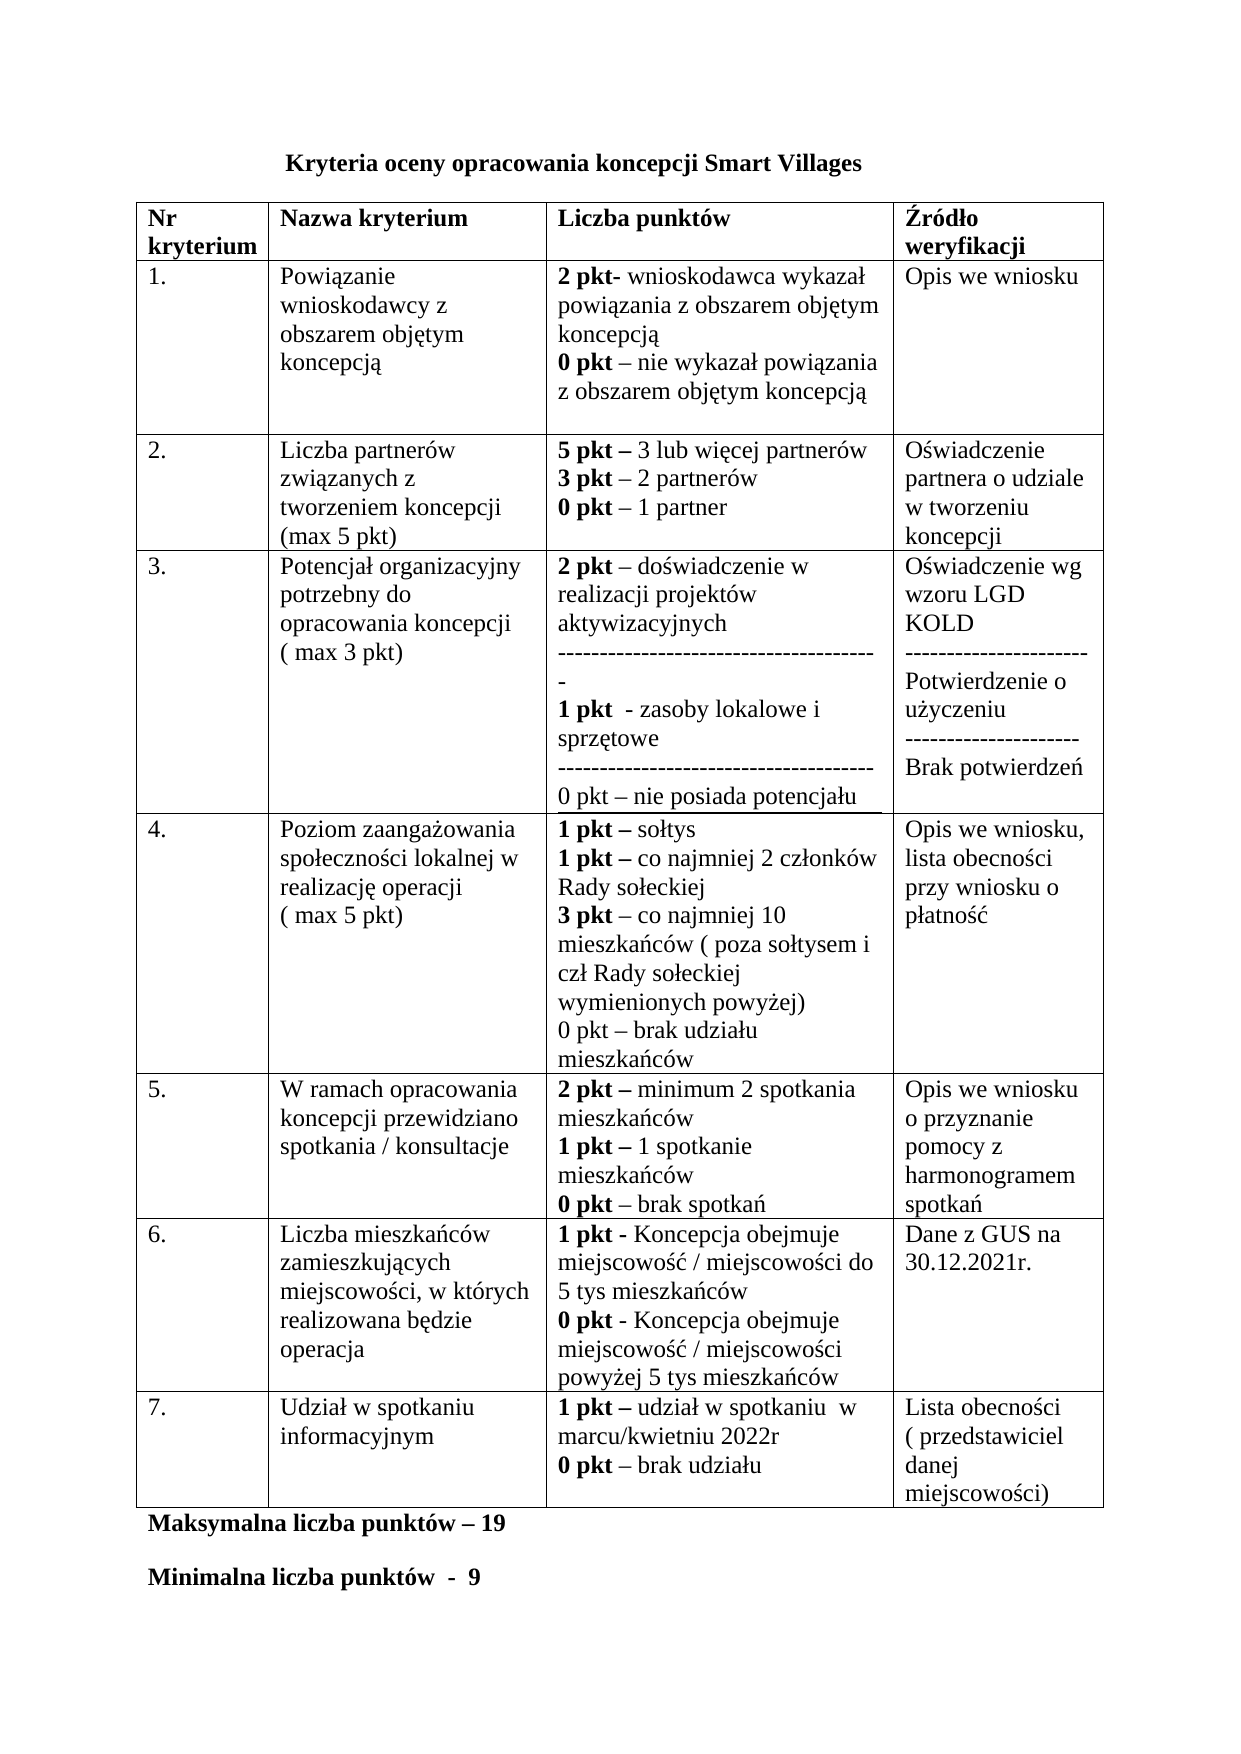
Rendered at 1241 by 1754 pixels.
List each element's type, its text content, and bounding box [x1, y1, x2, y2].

table_cell Opis we wniosku o przyznanie pomocy z harmonogramem spotkań [894, 1074, 1103, 1218]
text Maksymalna liczba punktów – 19 [148, 1508, 1092, 1537]
table_cell Liczba partnerów związanych z tworzeniem koncepcji (max 5 pkt) [269, 435, 546, 550]
table_cell 1 pkt – udział w spotkaniu w marcu/kwietniu 2022r 0 pkt – brak udziału [547, 1392, 893, 1507]
table_cell Powiązanie wnioskodawcy z obszarem objętym koncepcją [269, 261, 546, 434]
table_cell 4. [137, 814, 268, 1073]
text Minimalna liczba punktów - 9 [148, 1562, 1092, 1591]
table_cell Opis we wniosku, lista obecności przy wniosku o płatność [894, 814, 1103, 1073]
table_header Źródło weryfikacji [894, 203, 1103, 260]
table_cell 2 pkt- wnioskodawca wykazał powiązania z obszarem objętym koncepcją 0 pkt – nie wykazał powiązania z obszarem objętym koncepcją [547, 261, 893, 434]
text Kryteria oceny opracowania koncepcji Smart Villages [148, 148, 1092, 176]
table_cell 1 pkt – sołtys 1 pkt – co najmniej 2 członków Rady sołeckiej 3 pkt – co najmniej 10 mieszkańców ( poza sołtysem i czł Rady sołeckiej wymienionych powyżej) 0 pkt – brak udziału mieszkańców [547, 814, 893, 1073]
table_cell 5. [137, 1074, 268, 1218]
table_cell 2 pkt – doświadczenie w realizacji projektów aktywizacyjnych --------------------------------------- 1 pkt - zasoby lokalowe i sprzętowe -------------------------------------- 0 pkt – nie posiada potencjału [547, 551, 893, 813]
table_cell Potencjał organizacyjny potrzebny do opracowania koncepcji ( max 3 pkt) [269, 551, 546, 813]
table_header Liczba punktów [547, 203, 893, 260]
table_cell Dane z GUS na 30.12.2021r. [894, 1219, 1103, 1391]
table_cell Oświadczenie wg wzoru LGD KOLD ---------------------- Potwierdzenie o użyczeniu --------------------- Brak potwierdzeń [894, 551, 1103, 813]
table_cell 2 pkt – minimum 2 spotkania mieszkańców 1 pkt – 1 spotkanie mieszkańców 0 pkt – brak spotkań [547, 1074, 893, 1218]
table_cell Poziom zaangażowania społeczności lokalnej w realizację operacji ( max 5 pkt) [269, 814, 546, 1073]
table_cell Opis we wniosku [894, 261, 1103, 434]
table_cell Udział w spotkaniu informacyjnym [269, 1392, 546, 1507]
table_cell 1 pkt - Koncepcja obejmuje miejscowość / miejscowości do 5 tys mieszkańców 0 pkt - Koncepcja obejmuje miejscowość / miejscowości powyżej 5 tys mieszkańców [547, 1219, 893, 1391]
table_cell 1. [137, 261, 268, 434]
table_cell Lista obecności ( przedstawiciel danej miejscowości) [894, 1392, 1103, 1507]
table_cell 5 pkt – 3 lub więcej partnerów 3 pkt – 2 partnerów 0 pkt – 1 partner [547, 435, 893, 550]
table_header Nazwa kryterium [269, 203, 546, 260]
table_cell 2. [137, 435, 268, 550]
table_cell W ramach opracowania koncepcji przewidziano spotkania / konsultacje [269, 1074, 546, 1218]
table_cell 6. [137, 1219, 268, 1391]
table_cell 3. [137, 551, 268, 813]
table_cell Oświadczenie partnera o udziale w tworzeniu koncepcji [894, 435, 1103, 550]
table_header Nr kryterium [137, 203, 268, 260]
table_cell 7. [137, 1392, 268, 1507]
table_cell Liczba mieszkańców zamieszkujących miejscowości, w których realizowana będzie operacja [269, 1219, 546, 1391]
